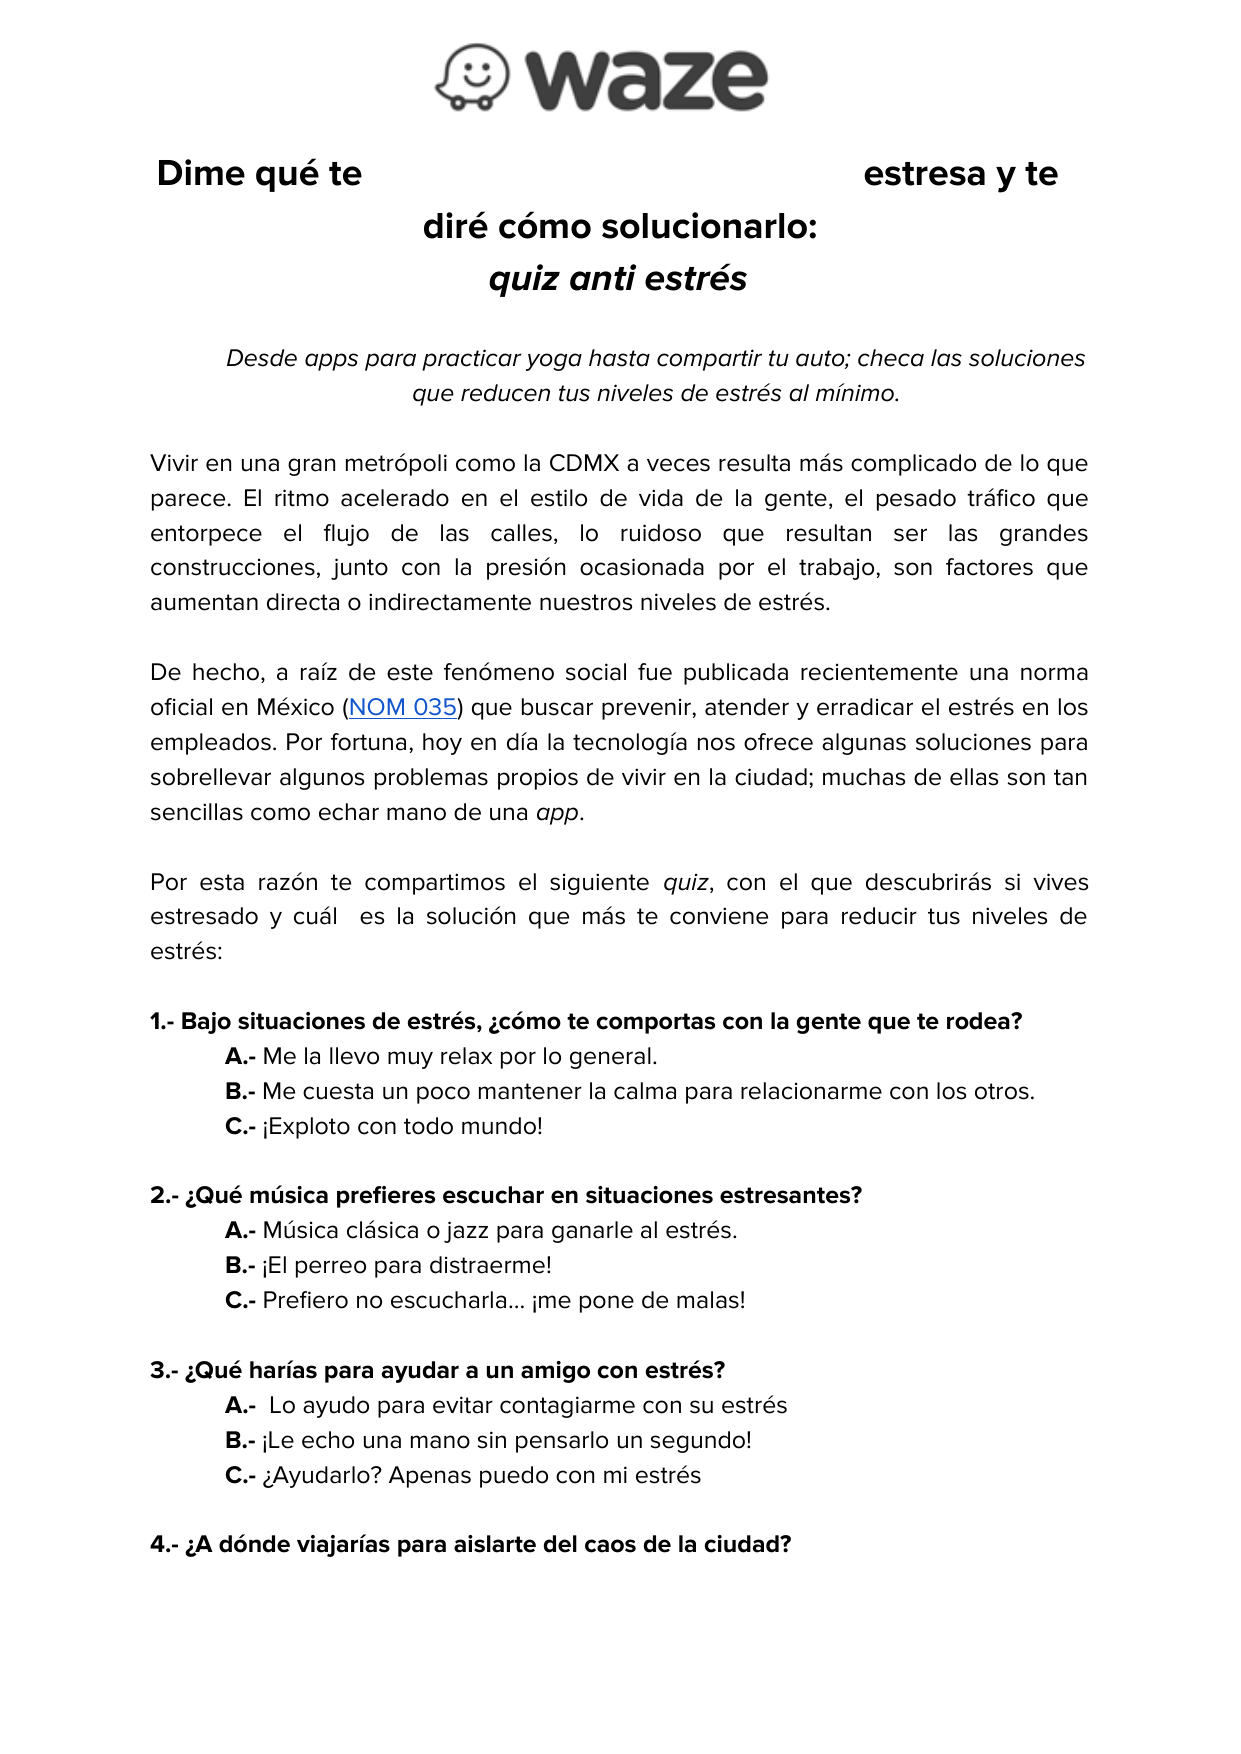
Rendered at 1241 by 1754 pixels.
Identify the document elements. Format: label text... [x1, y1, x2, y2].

text 3.- ¿Qué harías para ayudar a un amigo con estrés? [150, 1355, 1090, 1386]
text De hecho, a raíz de este fenómeno social fue publicada recientemente una norma oficial en México (NOM 035) que buscar prevenir, atender y erradicar el estrés en los empleados. Por fortuna, hoy en día la tecnología nos ofrece algunas soluciones para sobrellevar algunos problemas propios de vivir en la ciudad; muchas de ellas son tan sencillas como echar mano de una app. [150, 657, 1090, 827]
text A.- Lo ayudo para evitar contagiarme con su estrés [150, 1390, 1090, 1421]
text C.- Prefiero no escucharla… ¡me pone de malas! [150, 1286, 1090, 1316]
text C.- ¿Ayudarlo? Apenas puedo con mi estrés [150, 1460, 1090, 1491]
text A.- Me la llevo muy relax por lo general. [150, 1041, 1090, 1072]
text Dime qué te estresa y te diré cómo solucionarlo: [150, 151, 1090, 249]
text Desde apps para practicar yoga hasta compartir tu auto; checa las soluciones que reducen tus niveles de estrés al mínimo. [225, 343, 1090, 409]
text B.- ¡Le echo una mano sin pensarlo un segundo! [150, 1425, 1090, 1456]
text quiz anti estrés [150, 256, 1090, 302]
text B.- Me cuesta un poco mantener la calma para relacionarme con los otros. [150, 1076, 1090, 1107]
text Vivir en una gran metrópoli como la CDMX a veces resulta más complicado de lo que parece. El ritmo acelerado en el estilo de vida de la gente, el pesado tráfico que entorpece el flujo de las calles, lo ruidoso que resultan ser las grandes construcciones, junto con la presión ocasionada por el trabajo, son factores que aumentan directa o indirectamente nuestros niveles de estrés. [150, 448, 1090, 618]
text A.- Música clásica o jazz para ganarle al estrés. [150, 1216, 1090, 1246]
text 1.- Bajo situaciones de estrés, ¿cómo te comportas con la gente que te rodea? [150, 1006, 1090, 1037]
text 2.- ¿Qué música prefieres escuchar en situaciones estresantes? [150, 1181, 1090, 1211]
picture [387, 11, 814, 151]
text 4.- ¿A dónde viajarías para aislarte del caos de la ciudad? [150, 1530, 1090, 1560]
text C.- ¡Exploto con todo mundo! [150, 1111, 1090, 1142]
text Por esta razón te compartimos el siguiente quiz, con el que descubrirás si vives estresado y cuál es la solución que más te conviene para reducir tus niveles de estrés: [150, 867, 1090, 967]
text B.- ¡El perreo para distraerme! [150, 1251, 1090, 1281]
